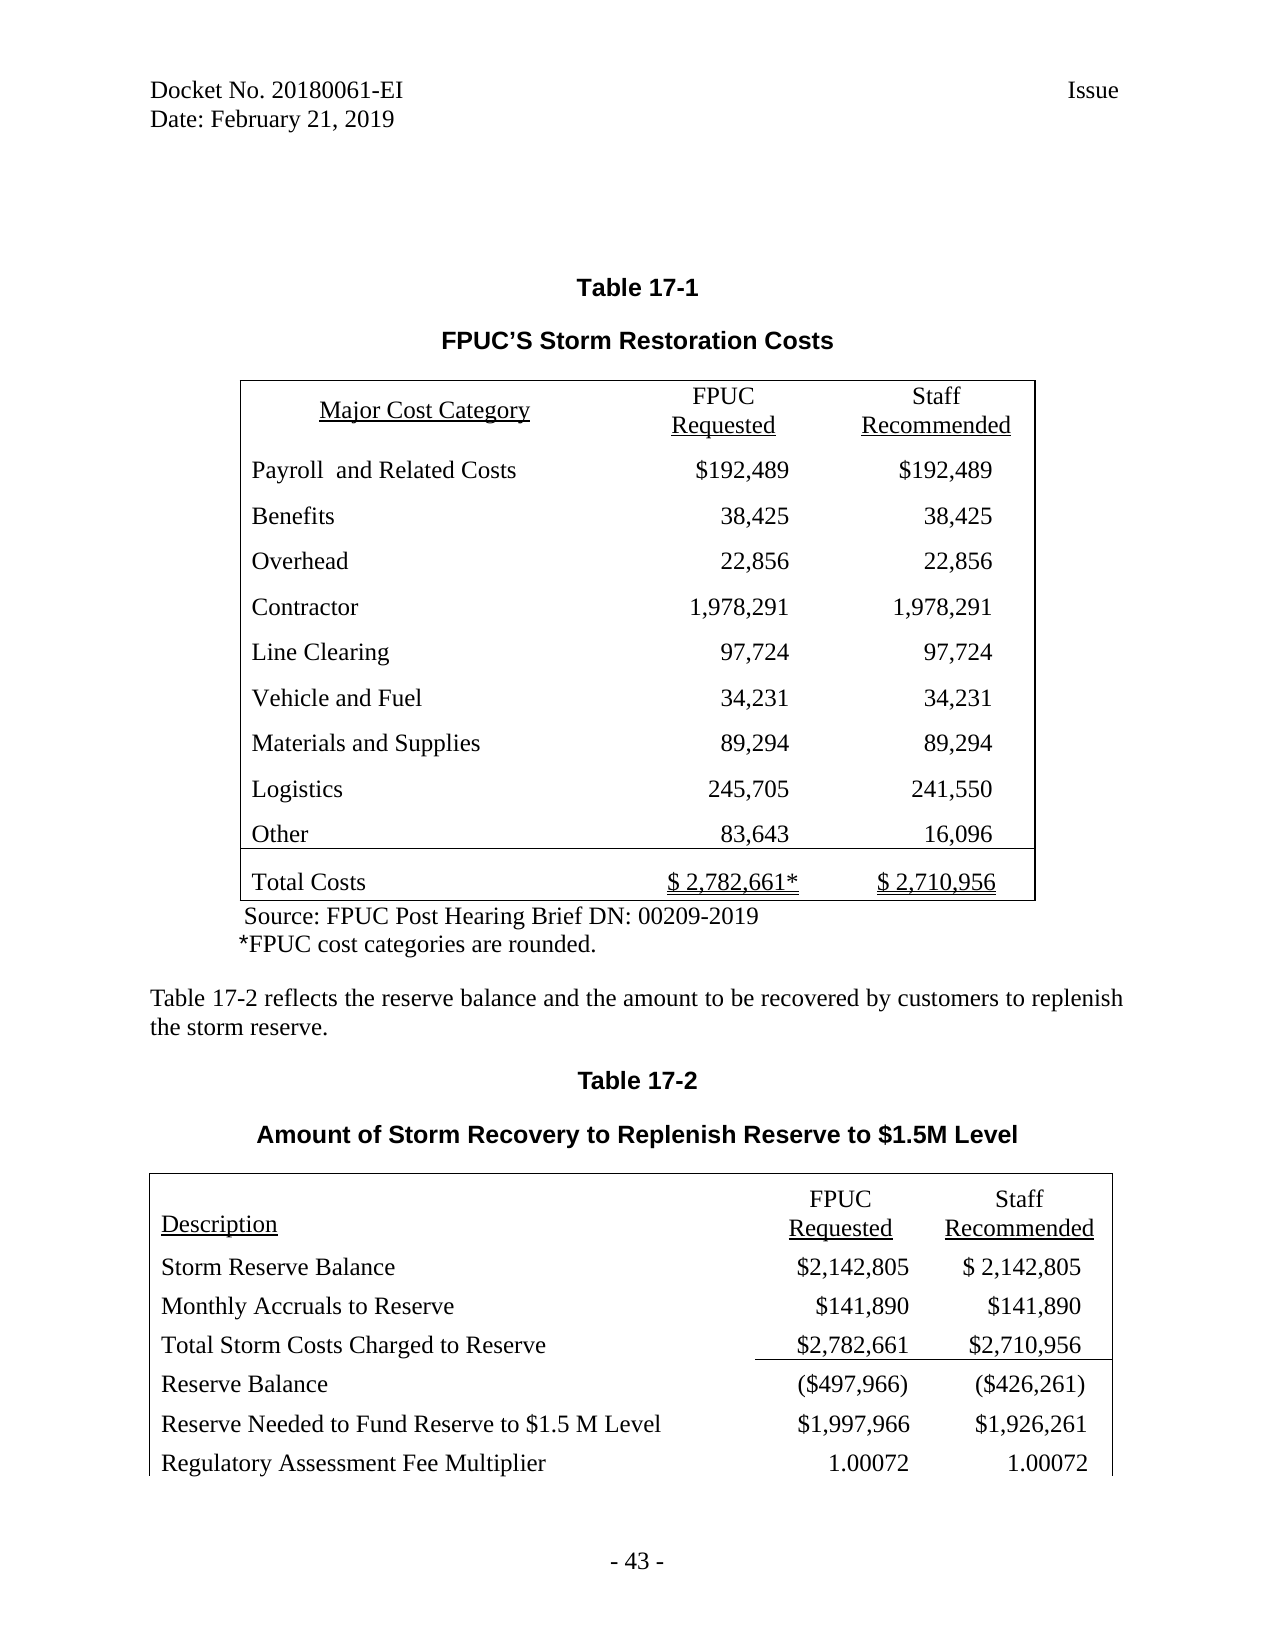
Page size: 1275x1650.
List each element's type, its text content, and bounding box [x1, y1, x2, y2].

table_cell 16,096 [837, 803, 1034, 848]
table_cell ($426,261) [926, 1360, 1112, 1398]
table_header FPUC Requested [755, 1174, 926, 1242]
table_cell Total Costs [241, 849, 609, 900]
table_cell $141,890 [755, 1281, 926, 1320]
table_cell 89,294 [609, 712, 837, 757]
subtitle Table 17-2 reflects the reserve balance and the amount to be recovered by customers to replenish the storm reserve. [150, 983, 1125, 1041]
table_cell $2,142,805 [755, 1242, 926, 1281]
subtitle Source: FPUC Post Hearing Brief DN: 00209-2019 *FPUC cost categories are rounded. [225, 901, 1125, 958]
table_cell 89,294 [837, 712, 1034, 757]
table_cell 83,643 [609, 803, 837, 848]
table_cell 241,550 [837, 757, 1034, 803]
table_cell Materials and Supplies [241, 712, 609, 757]
text Table 17-1 [150, 272, 1125, 301]
text FPUC’S Storm Restoration Costs [150, 326, 1125, 355]
table_cell 38,425 [609, 484, 837, 529]
table_cell Overhead [241, 530, 609, 575]
table_cell 22,856 [837, 530, 1034, 575]
table_cell $1,997,966 [755, 1398, 926, 1437]
table_cell 34,231 [609, 666, 837, 712]
table_cell $ 2,782,661* [609, 849, 837, 900]
table_cell 1.00072 [755, 1438, 926, 1476]
table_header Description [150, 1174, 755, 1242]
table_cell $ 2,142,805 [926, 1242, 1112, 1281]
table_cell Contractor [241, 575, 609, 621]
table_cell 1,978,291 [837, 575, 1034, 621]
table_cell Reserve Needed to Fund Reserve to $1.5 M Level [150, 1398, 755, 1437]
table_header Staff Recommended [837, 381, 1034, 438]
table_cell 245,705 [609, 757, 837, 803]
table_cell 97,724 [609, 621, 837, 666]
table_cell Benefits [241, 484, 609, 529]
table_cell 1.00072 [926, 1438, 1112, 1476]
table_cell 97,724 [837, 621, 1034, 666]
table_cell Payroll and Related Costs [241, 439, 609, 484]
table_cell 38,425 [837, 484, 1034, 529]
text Amount of Storm Recovery to Replenish Reserve to $1.5M Level [150, 1119, 1125, 1148]
table_cell 34,231 [837, 666, 1034, 712]
table_cell Storm Reserve Balance [150, 1242, 755, 1281]
table_cell $141,890 [926, 1281, 1112, 1320]
subtitle Table 17-2 [150, 1066, 1125, 1094]
table_cell Total Storm Costs Charged to Reserve [150, 1320, 755, 1359]
table_cell ($497,966) [755, 1360, 926, 1398]
table_cell 1,978,291 [609, 575, 837, 621]
table_cell $1,926,261 [926, 1398, 1112, 1437]
table_cell 22,856 [609, 530, 837, 575]
table_header FPUC Requested [609, 381, 837, 438]
table_cell Vehicle and Fuel [241, 666, 609, 712]
table_cell Regulatory Assessment Fee Multiplier [150, 1438, 755, 1476]
table_cell Logistics [241, 757, 609, 803]
table_cell Reserve Balance [150, 1359, 755, 1398]
table_cell $2,710,956 [926, 1320, 1112, 1359]
table_header Major Cost Category [241, 381, 609, 438]
table_cell $192,489 [609, 439, 837, 484]
table_cell $2,782,661 [755, 1320, 926, 1359]
table_header Staff Recommended [926, 1174, 1112, 1242]
table_cell Line Clearing [241, 621, 609, 666]
table_cell Monthly Accruals to Reserve [150, 1281, 755, 1320]
table_cell Other [241, 803, 609, 848]
table_cell $192,489 [837, 439, 1034, 484]
table_cell $ 2,710,956 [837, 849, 1034, 900]
